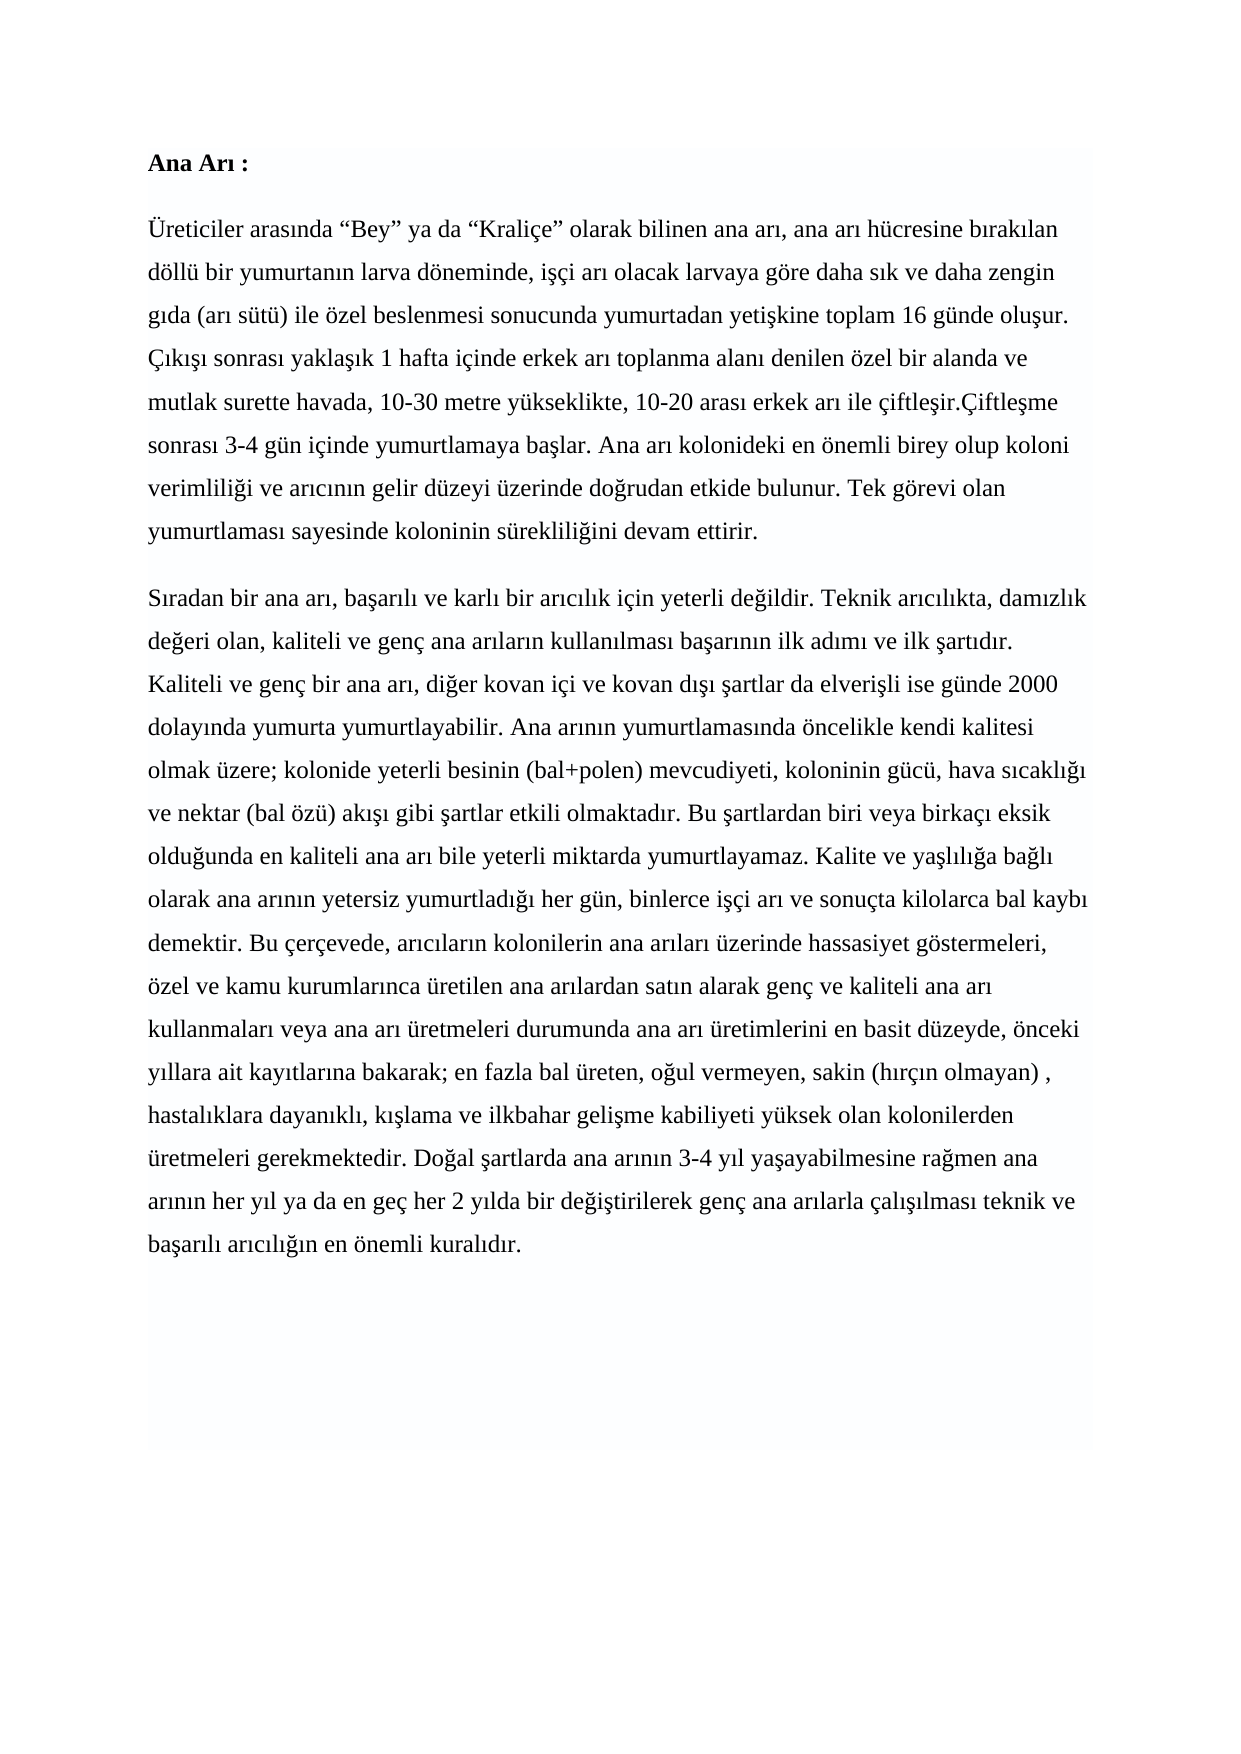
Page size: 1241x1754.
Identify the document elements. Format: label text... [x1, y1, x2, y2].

text Ana Arı : [148, 148, 1093, 176]
text Sıradan bir ana arı, başarılı ve karlı bir arıcılık için yeterli değildir. Teknik arıcılıkta, damızlık değeri olan, kaliteli ve genç ana arıların kullanılması başarının ilk adımı ve ilk şartıdır. Kaliteli ve genç bir ana arı, diğer kovan içi ve kovan dışı şartlar da elverişli ise günde 2000 dolayında yumurta yumurtlayabilir. Ana arının yumurtlamasında öncelikle kendi kalitesi olmak üzere; kolonide yeterli besinin (bal+polen) mevcudiyeti, koloninin gücü, hava sıcaklığı ve nektar (bal özü) akışı gibi şartlar etkili olmaktadır. Bu şartlardan biri veya birkaçı eksik olduğunda en kaliteli ana arı bile yeterli miktarda yumurtlayamaz. Kalite ve yaşlılığa bağlı olarak ana arının yetersiz yumurtladığı her gün, binlerce işçi arı ve sonuçta kilolarca bal kaybı demektir. Bu çerçevede, arıcıların kolonilerin ana arıları üzerinde hassasiyet göstermeleri, özel ve kamu kurumlarınca üretilen ana arılardan satın alarak genç ve kaliteli ana arı kullanmaları veya ana arı üretmeleri durumunda ana arı üretimlerini en basit düzeyde, önceki yıllara ait kayıtlarına bakarak; en fazla bal üreten, oğul vermeyen, sakin (hırçın olmayan) , hastalıklara dayanıklı, kışlama ve ilkbahar gelişme kabiliyeti yüksek olan kolonilerden üretmeleri gerekmektedir. Doğal şartlarda ana arının 3-4 yıl yaşayabilmesine rağmen ana arının her yıl ya da en geç her 2 yılda bir değiştirilerek genç ana arılarla çalışılması teknik ve başarılı arıcılığın en önemli kuralıdır. [148, 583, 1093, 1258]
text Üreticiler arasında “Bey” ya da “Kraliçe” olarak bilinen ana arı, ana arı hücresine bırakılan döllü bir yumurtanın larva döneminde, işçi arı olacak larvaya göre daha sık ve daha zengin gıda (arı sütü) ile özel beslenmesi sonucunda yumurtadan yetişkine toplam 16 günde oluşur. Çıkışı sonrası yaklaşık 1 hafta içinde erkek arı toplanma alanı denilen özel bir alanda ve mutlak surette havada, 10-30 metre yükseklikte, 10-20 arası erkek arı ile çiftleşir.Çiftleşme sonrası 3-4 gün içinde yumurtlamaya başlar. Ana arı kolonideki en önemli birey olup koloni verimliliği ve arıcının gelir düzeyi üzerinde doğrudan etkide bulunur. Tek görevi olan yumurtlaması sayesinde koloninin sürekliliğini devam ettirir. [148, 214, 1093, 545]
